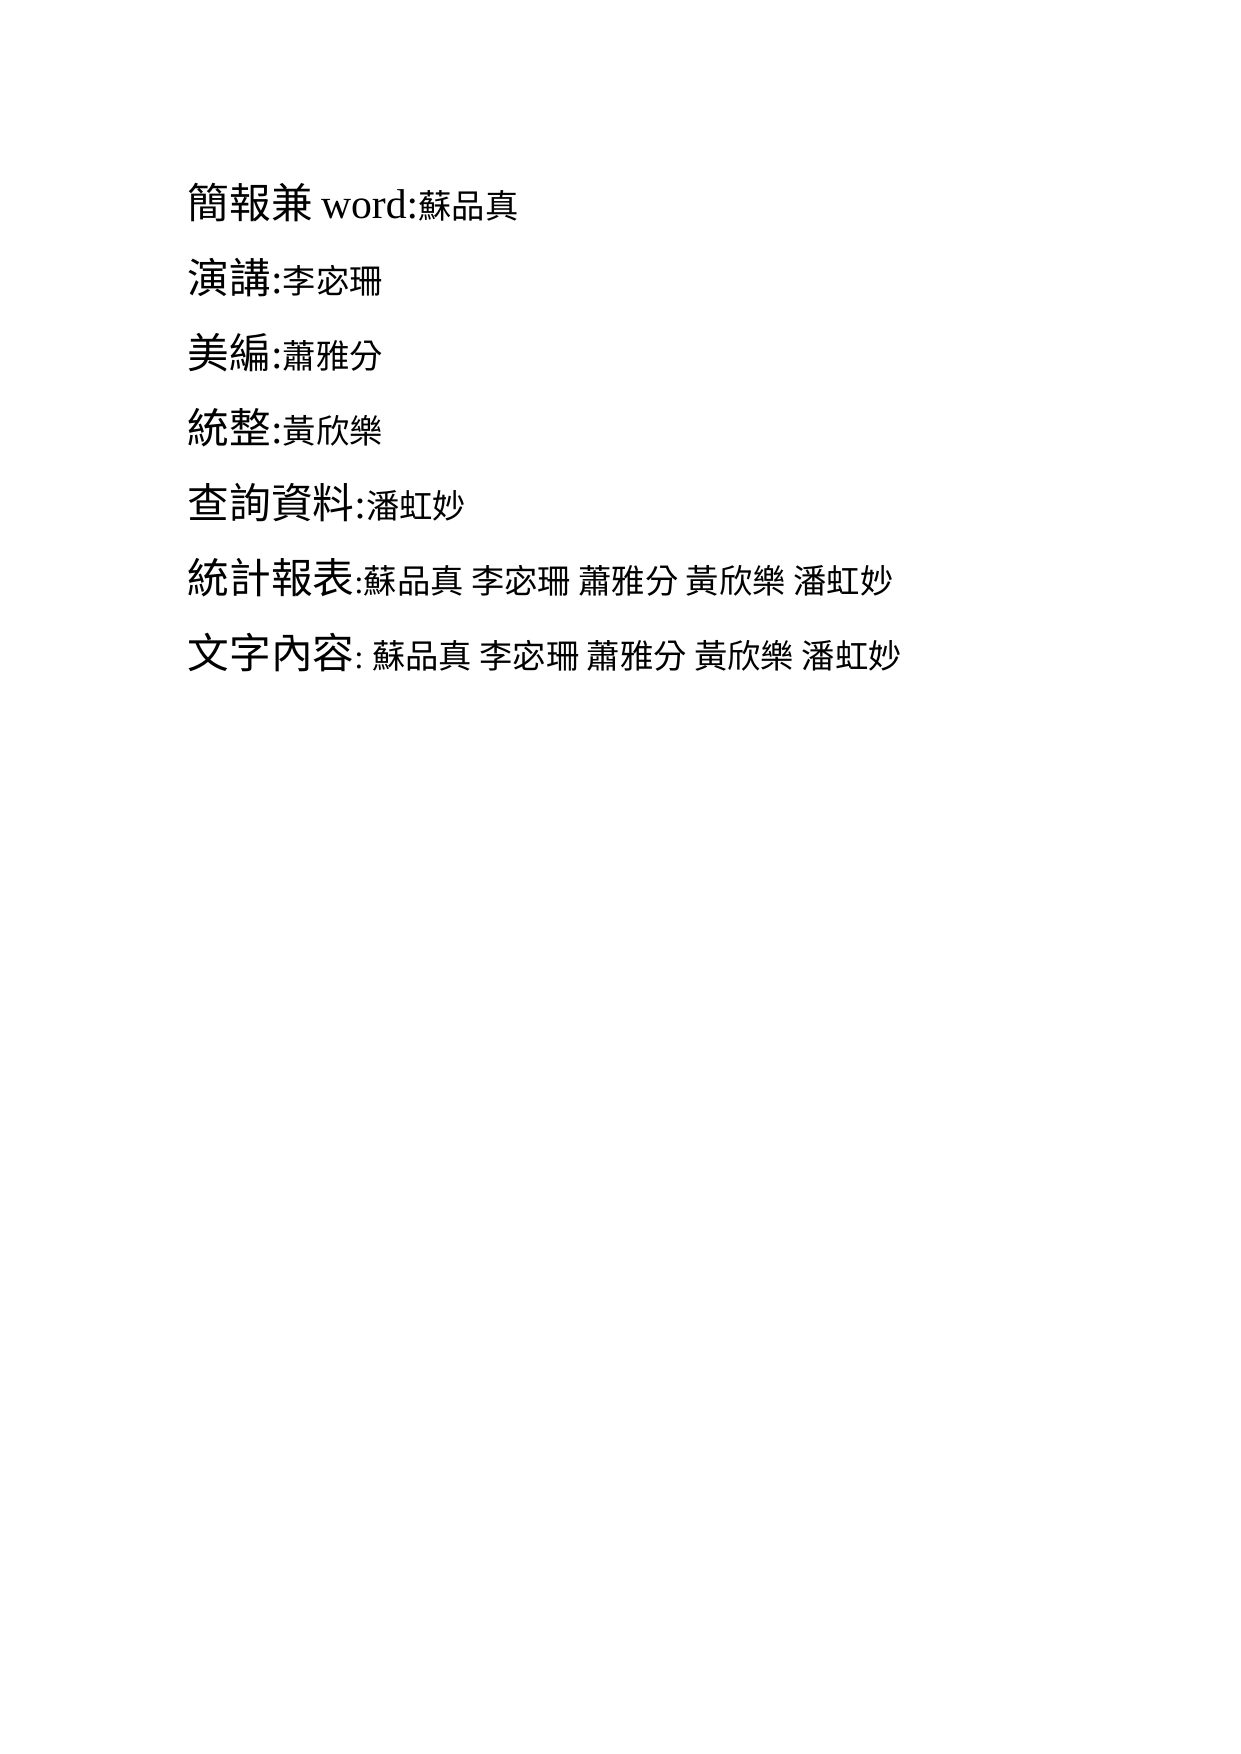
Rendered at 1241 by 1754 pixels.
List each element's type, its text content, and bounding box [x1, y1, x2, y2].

text 文字內容: 蘇品真 李宓珊 蕭雅分 黃欣樂 潘虹妙 [187, 612, 1053, 687]
text 美編:蕭雅分 [187, 312, 1053, 387]
text 統整:黃欣樂 [187, 387, 1053, 462]
text 查詢資料:潘虹妙 [187, 462, 1053, 537]
text 簡報兼word:蘇品真 [187, 162, 1053, 237]
text 演講:李宓珊 [187, 237, 1053, 312]
text 統計報表:蘇品真 李宓珊 蕭雅分 黃欣樂 潘虹妙 [187, 537, 1053, 612]
